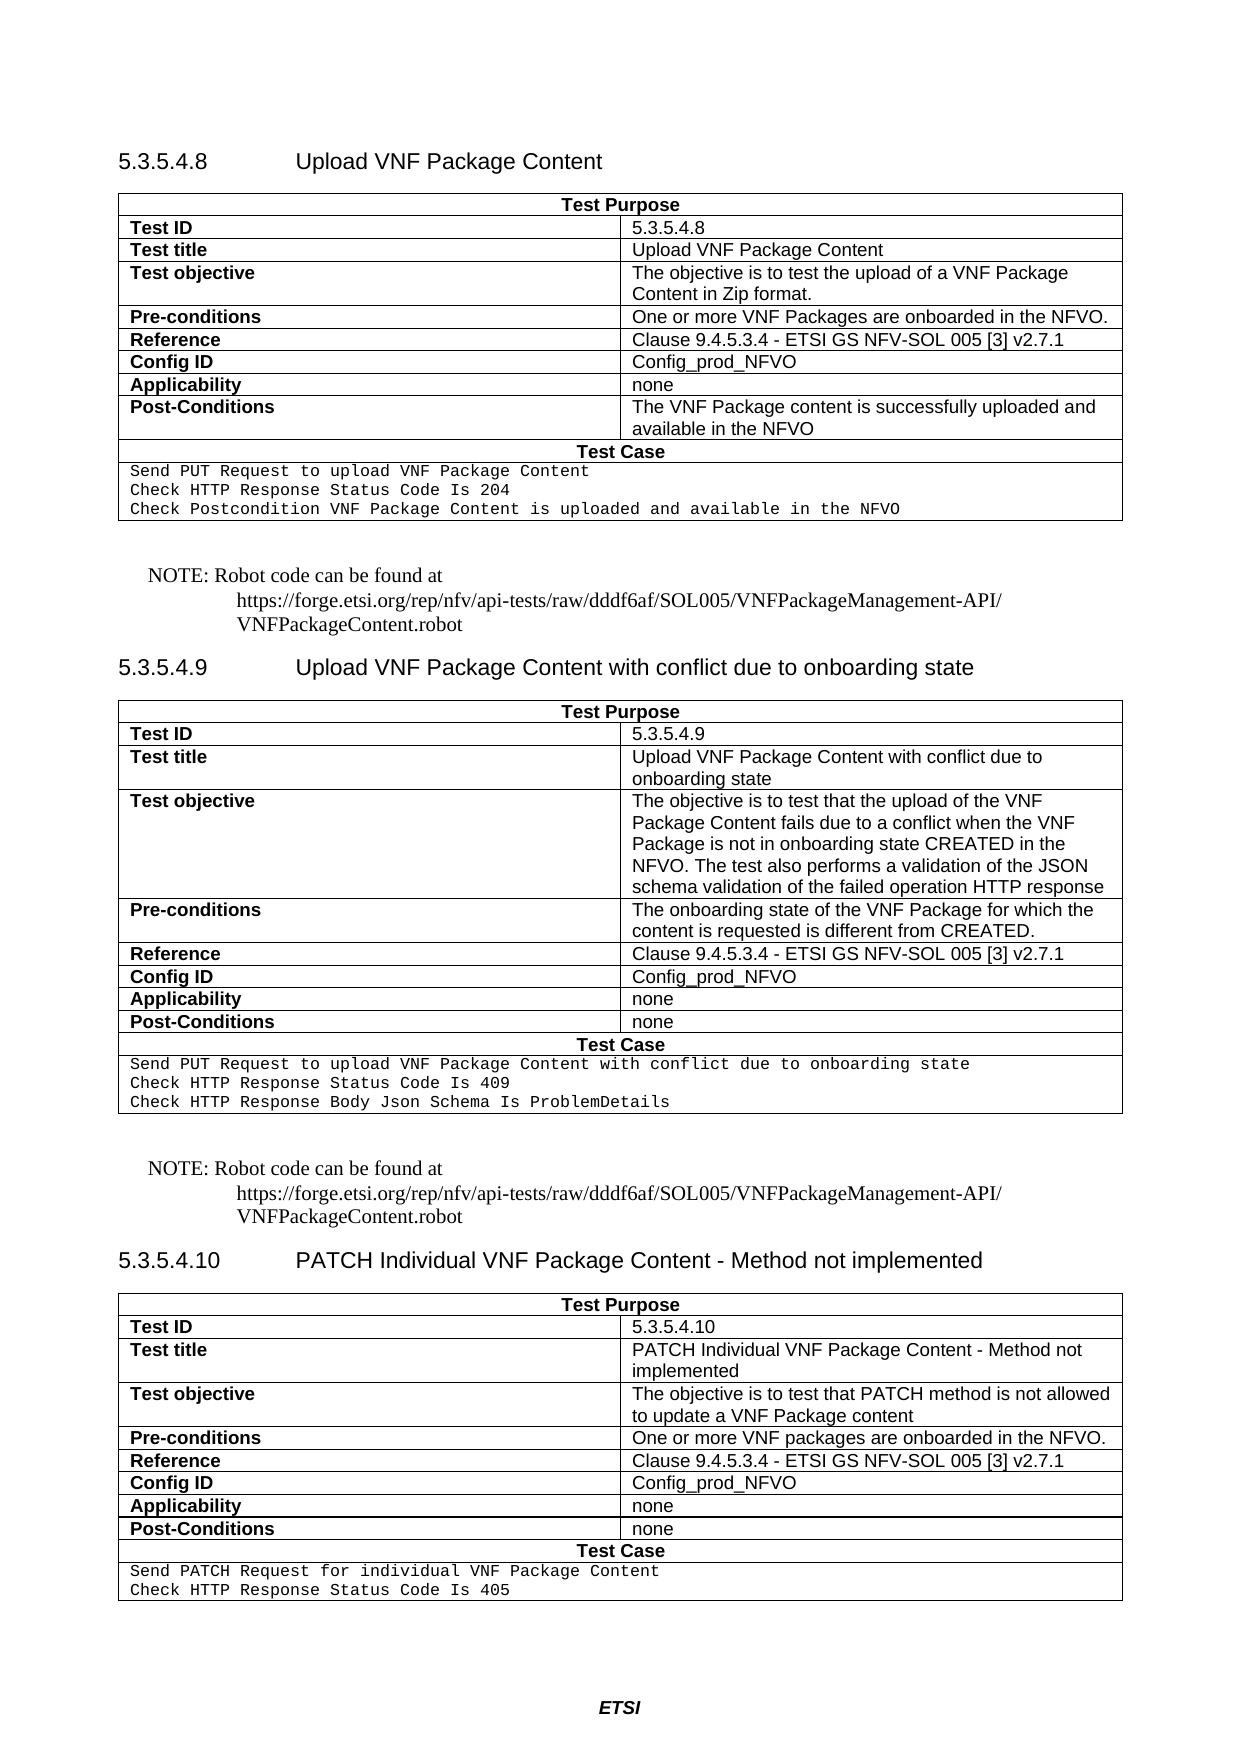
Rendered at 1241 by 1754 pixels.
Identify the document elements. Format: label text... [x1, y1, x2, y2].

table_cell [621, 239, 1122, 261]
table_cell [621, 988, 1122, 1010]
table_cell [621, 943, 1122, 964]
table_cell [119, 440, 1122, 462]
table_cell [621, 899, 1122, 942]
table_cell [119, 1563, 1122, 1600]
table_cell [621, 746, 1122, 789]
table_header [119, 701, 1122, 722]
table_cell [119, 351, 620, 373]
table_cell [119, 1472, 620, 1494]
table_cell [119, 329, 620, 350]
text NOTE: Robot code can be found at https://forge.etsi.org/rep/nfv/api-tests/raw/dddf6af/SOL005/VNFPackageManagement-API/VNFPackageContent.robot [148, 563, 1122, 636]
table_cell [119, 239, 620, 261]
subtitle 5.3.5.4.10 PATCH Individual VNF Package Content - Method not implemented [118, 1247, 1122, 1274]
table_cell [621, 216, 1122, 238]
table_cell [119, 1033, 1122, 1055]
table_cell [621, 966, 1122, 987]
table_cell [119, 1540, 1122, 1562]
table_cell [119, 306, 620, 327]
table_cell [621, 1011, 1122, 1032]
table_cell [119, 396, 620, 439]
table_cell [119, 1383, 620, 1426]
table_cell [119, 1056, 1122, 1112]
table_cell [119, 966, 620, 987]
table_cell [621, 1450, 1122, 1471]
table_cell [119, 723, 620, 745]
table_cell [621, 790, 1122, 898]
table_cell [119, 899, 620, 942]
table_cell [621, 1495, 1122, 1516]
subtitle 5.3.5.4.8 Upload VNF Package Content [118, 148, 1122, 174]
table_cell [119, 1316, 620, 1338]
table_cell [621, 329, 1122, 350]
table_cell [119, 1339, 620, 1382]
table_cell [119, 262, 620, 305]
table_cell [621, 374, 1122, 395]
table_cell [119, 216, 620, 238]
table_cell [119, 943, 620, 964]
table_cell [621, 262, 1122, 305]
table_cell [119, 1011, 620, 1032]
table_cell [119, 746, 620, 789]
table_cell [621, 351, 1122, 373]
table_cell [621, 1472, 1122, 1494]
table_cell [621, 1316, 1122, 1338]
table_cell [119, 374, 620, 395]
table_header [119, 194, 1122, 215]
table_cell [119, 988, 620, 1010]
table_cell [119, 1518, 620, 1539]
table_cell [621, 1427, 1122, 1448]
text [148, 1156, 1122, 1228]
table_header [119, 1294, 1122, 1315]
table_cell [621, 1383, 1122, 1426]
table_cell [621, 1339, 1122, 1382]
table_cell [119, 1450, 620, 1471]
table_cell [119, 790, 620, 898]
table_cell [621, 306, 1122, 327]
subtitle 5.3.5.4.9 Upload VNF Package Content with conflict due to onboarding state [118, 654, 1122, 681]
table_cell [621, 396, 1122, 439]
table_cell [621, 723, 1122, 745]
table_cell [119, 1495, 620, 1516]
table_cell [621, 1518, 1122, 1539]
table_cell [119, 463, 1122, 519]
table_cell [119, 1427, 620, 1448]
